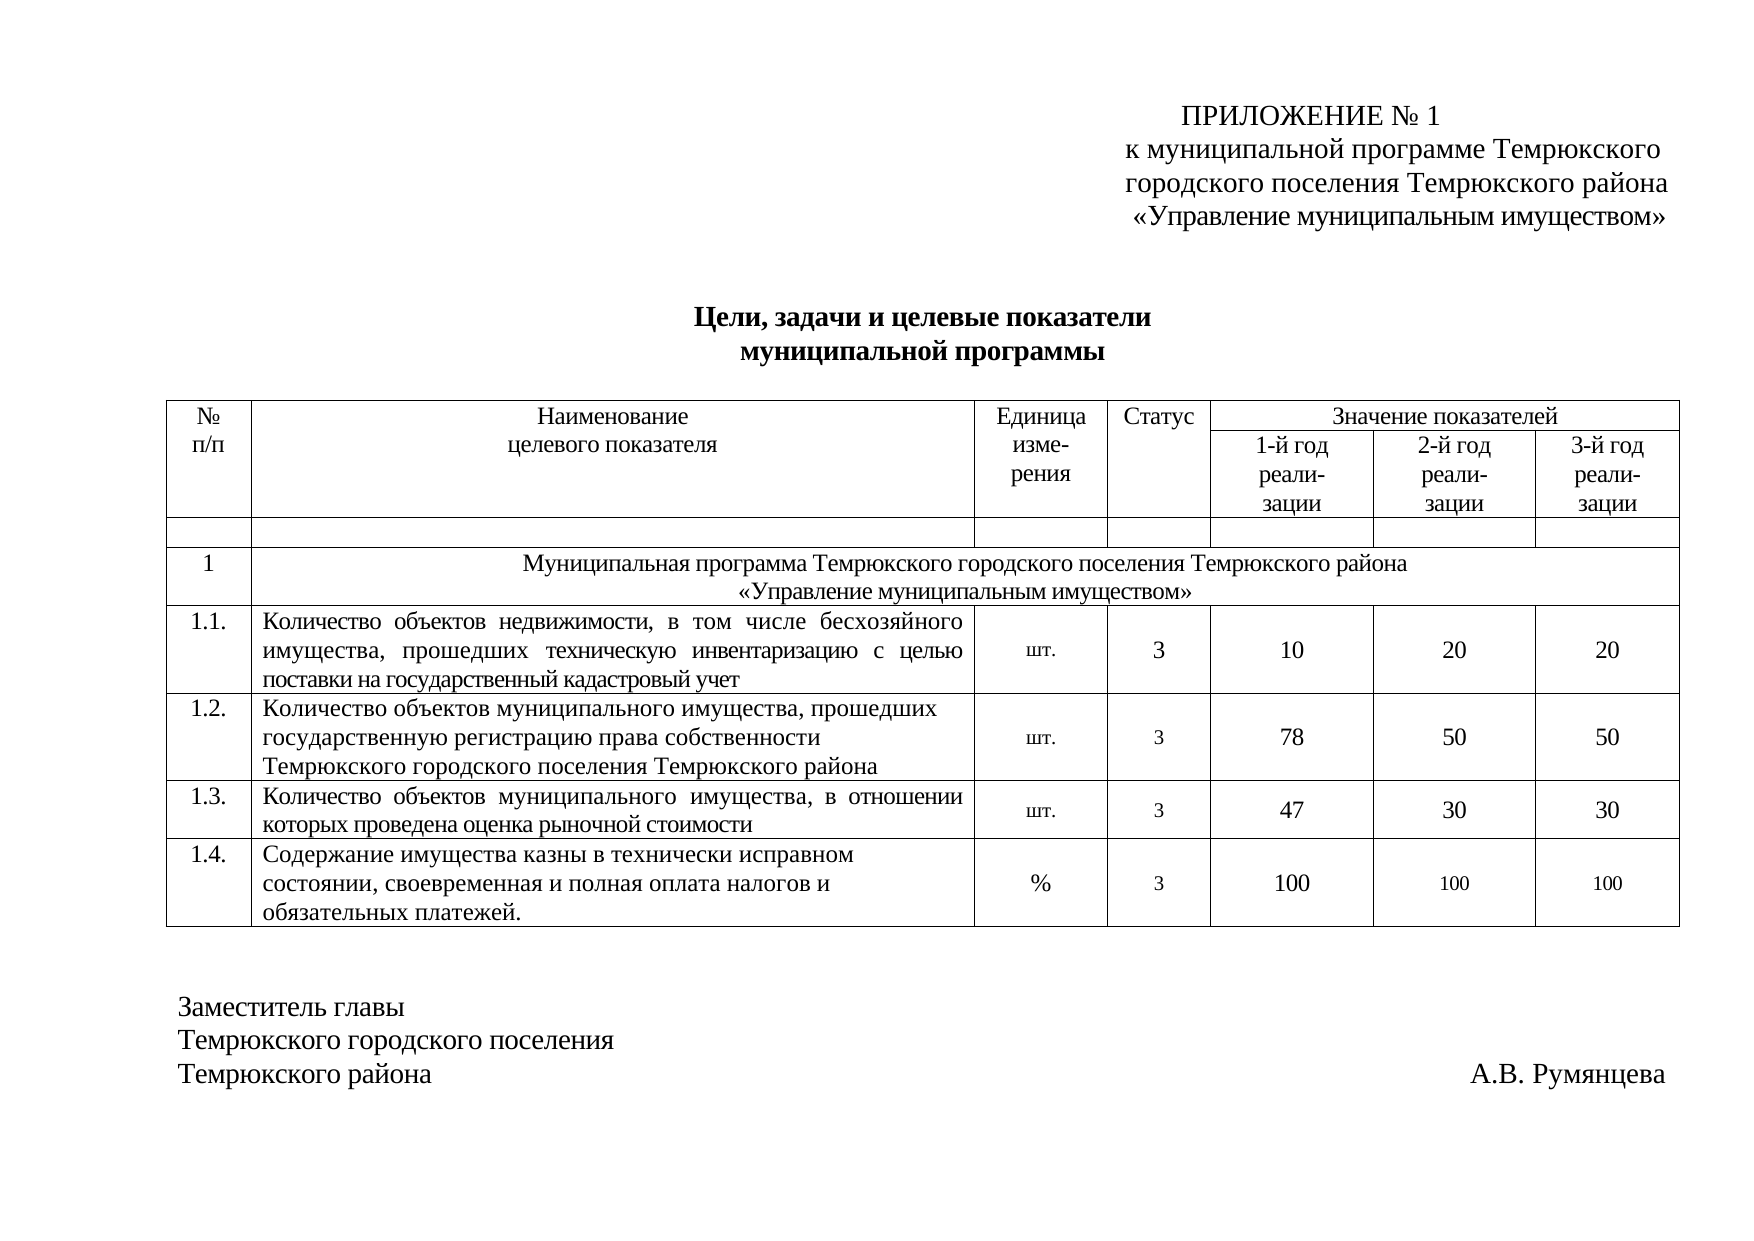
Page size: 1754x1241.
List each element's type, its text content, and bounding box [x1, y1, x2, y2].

table_cell 1.4. [167, 839, 251, 926]
table_cell шт. [975, 606, 1107, 692]
table_cell 1.3. [167, 781, 251, 838]
table_cell [975, 518, 1107, 547]
text к муниципальной программе Темрюкского [177, 131, 1668, 165]
table_cell [167, 518, 251, 547]
text «Управление муниципальным имуществом» [177, 198, 1668, 232]
table_cell 20 [1536, 606, 1679, 692]
table_cell 78 [1211, 694, 1373, 780]
table_cell 3 [1108, 606, 1210, 692]
table_cell Количество объектов муниципального имущества, прошедших государственную регистрацию права собственности Темрюкского городского поселения Темрюкского района [252, 694, 974, 780]
table_cell шт. [975, 694, 1107, 780]
table_cell 3 [1108, 781, 1210, 838]
table_cell 3 [1108, 694, 1210, 780]
table_cell 50 [1536, 694, 1679, 780]
table_cell 3-й год реали- зации [1536, 431, 1679, 517]
table_cell 1.1. [167, 606, 251, 692]
table_cell [1536, 518, 1679, 547]
table_cell 10 [1211, 606, 1373, 692]
text Цели, задачи и целевые показатели [177, 299, 1668, 333]
table_cell 2-й год реали- зации [1374, 431, 1535, 517]
text Темрюкского городского поселения [177, 1022, 1672, 1056]
table_cell 1 [167, 548, 251, 605]
table_cell [1374, 518, 1535, 547]
table_cell [252, 518, 974, 547]
table_cell Содержание имущества казны в технически исправном состоянии, своевременная и полная оплата налогов и обязательных платежей. [252, 839, 974, 926]
table_cell 3 [1108, 839, 1210, 926]
table_cell Количество объектов недвижимости, в том числе бесхозяйного имущества, прошедших техническую инвентаризацию с целью поставки на государственный кадастровый учет [252, 606, 974, 692]
text ПРИЛОЖЕНИЕ № 1 [1181, 98, 1672, 131]
text Заместитель главы [177, 989, 1672, 1022]
table_cell % [975, 839, 1107, 926]
table_cell Муниципальная программа Темрюкского городского поселения Темрюкского района «Управление муниципальным имуществом» [252, 548, 1679, 605]
table_cell 1.2. [167, 694, 251, 780]
table_cell 100 [1211, 839, 1373, 926]
table_cell 50 [1374, 694, 1535, 780]
table_cell [1108, 518, 1210, 547]
table_cell 30 [1536, 781, 1679, 838]
table_header Единица изме- рения [975, 401, 1107, 517]
table_cell 20 [1374, 606, 1535, 692]
table_cell Количество объектов муниципального имущества, в отношении которых проведена оценка рыночной стоимости [252, 781, 974, 838]
table_header Наименование целевого показателя [252, 401, 974, 517]
table_cell 30 [1374, 781, 1535, 838]
text Темрюкского района А.В. Румянцева [177, 1056, 1668, 1089]
table_header Статус [1108, 401, 1210, 517]
table_cell шт. [975, 781, 1107, 838]
table_header Значение показателей [1211, 401, 1679, 429]
table_cell 100 [1374, 839, 1535, 926]
table_cell 1-й год реали- зации [1211, 431, 1373, 517]
table_cell [1211, 518, 1373, 547]
table_header № п/п [167, 401, 251, 517]
text муниципальной программы [177, 333, 1668, 366]
table_cell 47 [1211, 781, 1373, 838]
text городского поселения Темрюкского района [177, 165, 1668, 198]
table_cell 100 [1536, 839, 1679, 926]
